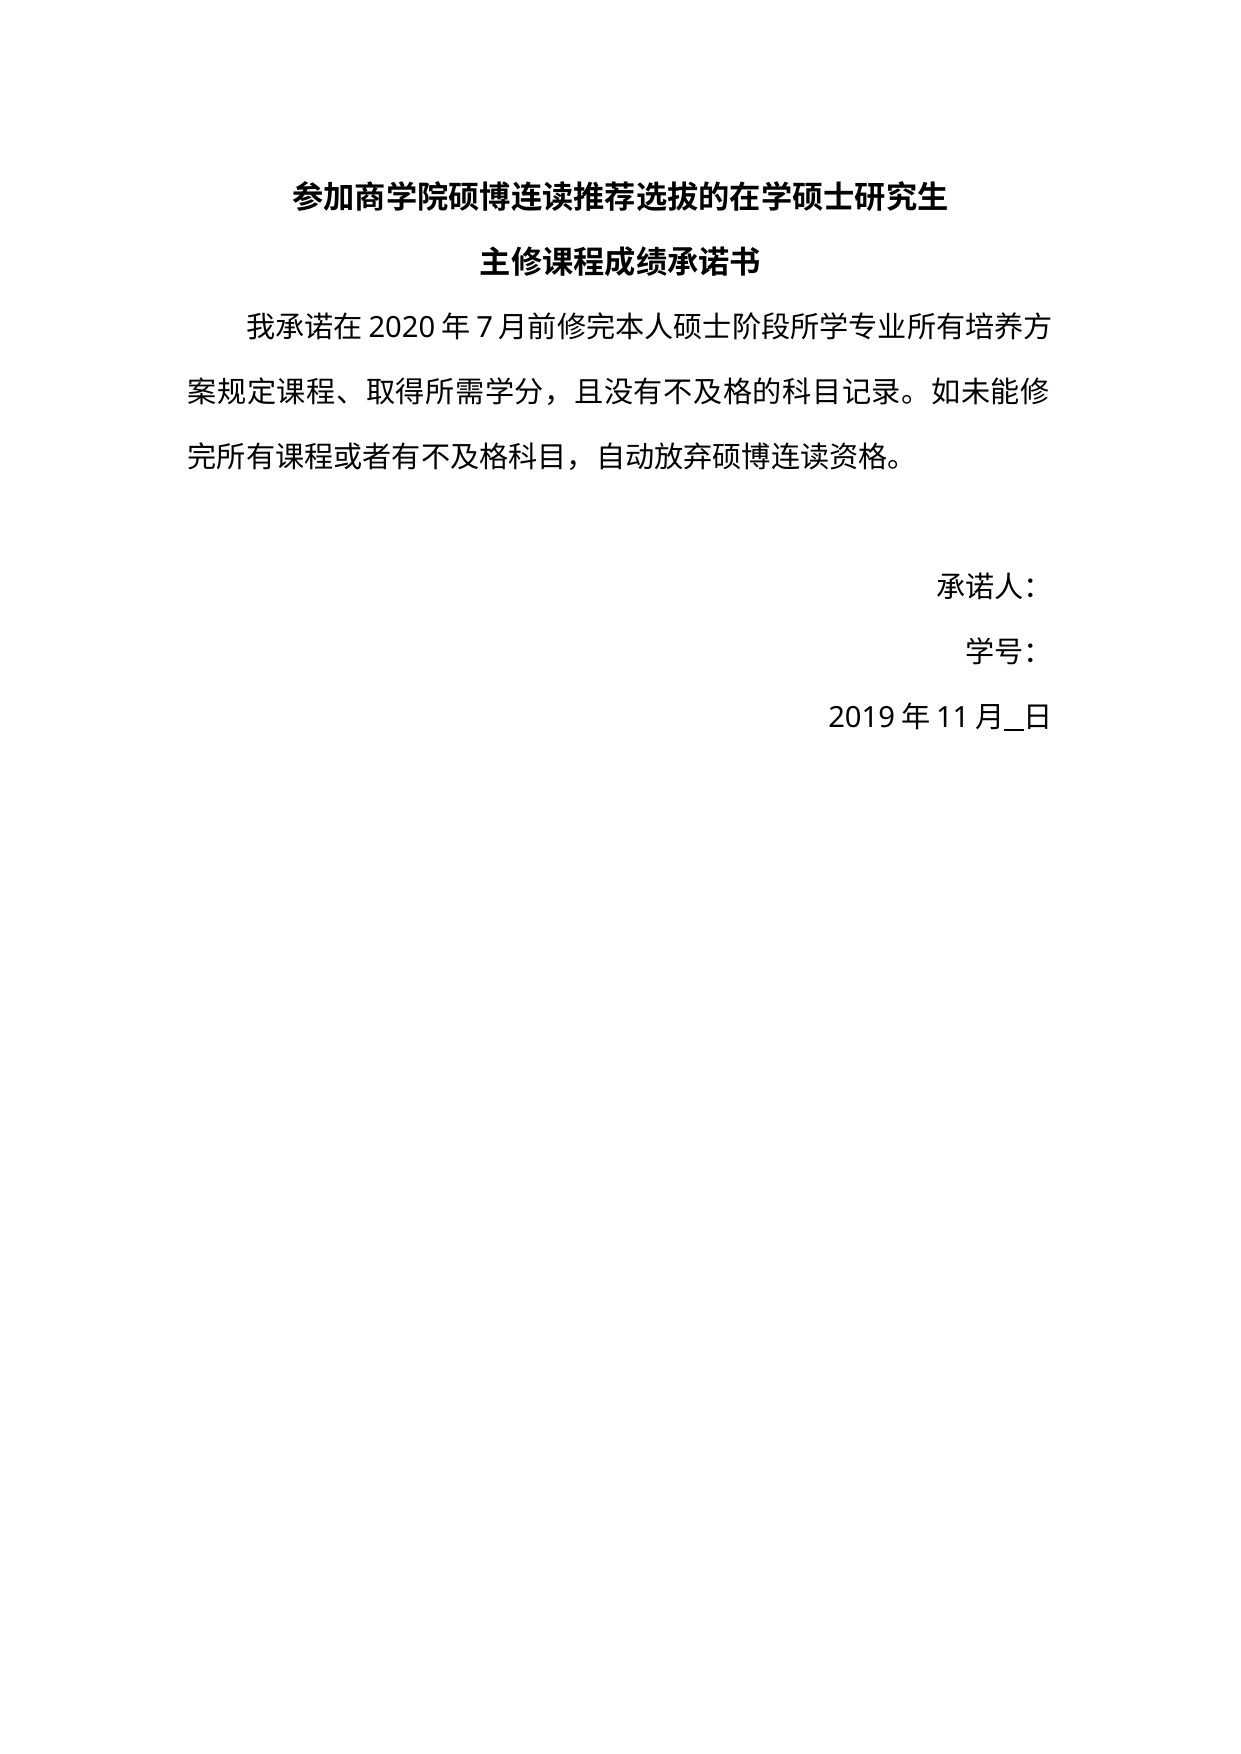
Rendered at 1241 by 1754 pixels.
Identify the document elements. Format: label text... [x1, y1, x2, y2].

text 2019年11月 日 [187, 682, 1053, 747]
text 学号： [187, 617, 1053, 682]
text 参加商学院硕博连读推荐选拔的在学硕士研究生 [187, 162, 1053, 227]
text 承诺人： [187, 552, 1053, 617]
text 主修课程成绩承诺书 [187, 227, 1053, 292]
text 我承诺在2020年7月前修完本人硕士阶段所学专业所有培养方案规定课程、取得所需学分，且没有不及格的科目记录。如未能修完所有课程或者有不及格科目，自动放弃硕博连读资格。 [187, 292, 1053, 487]
